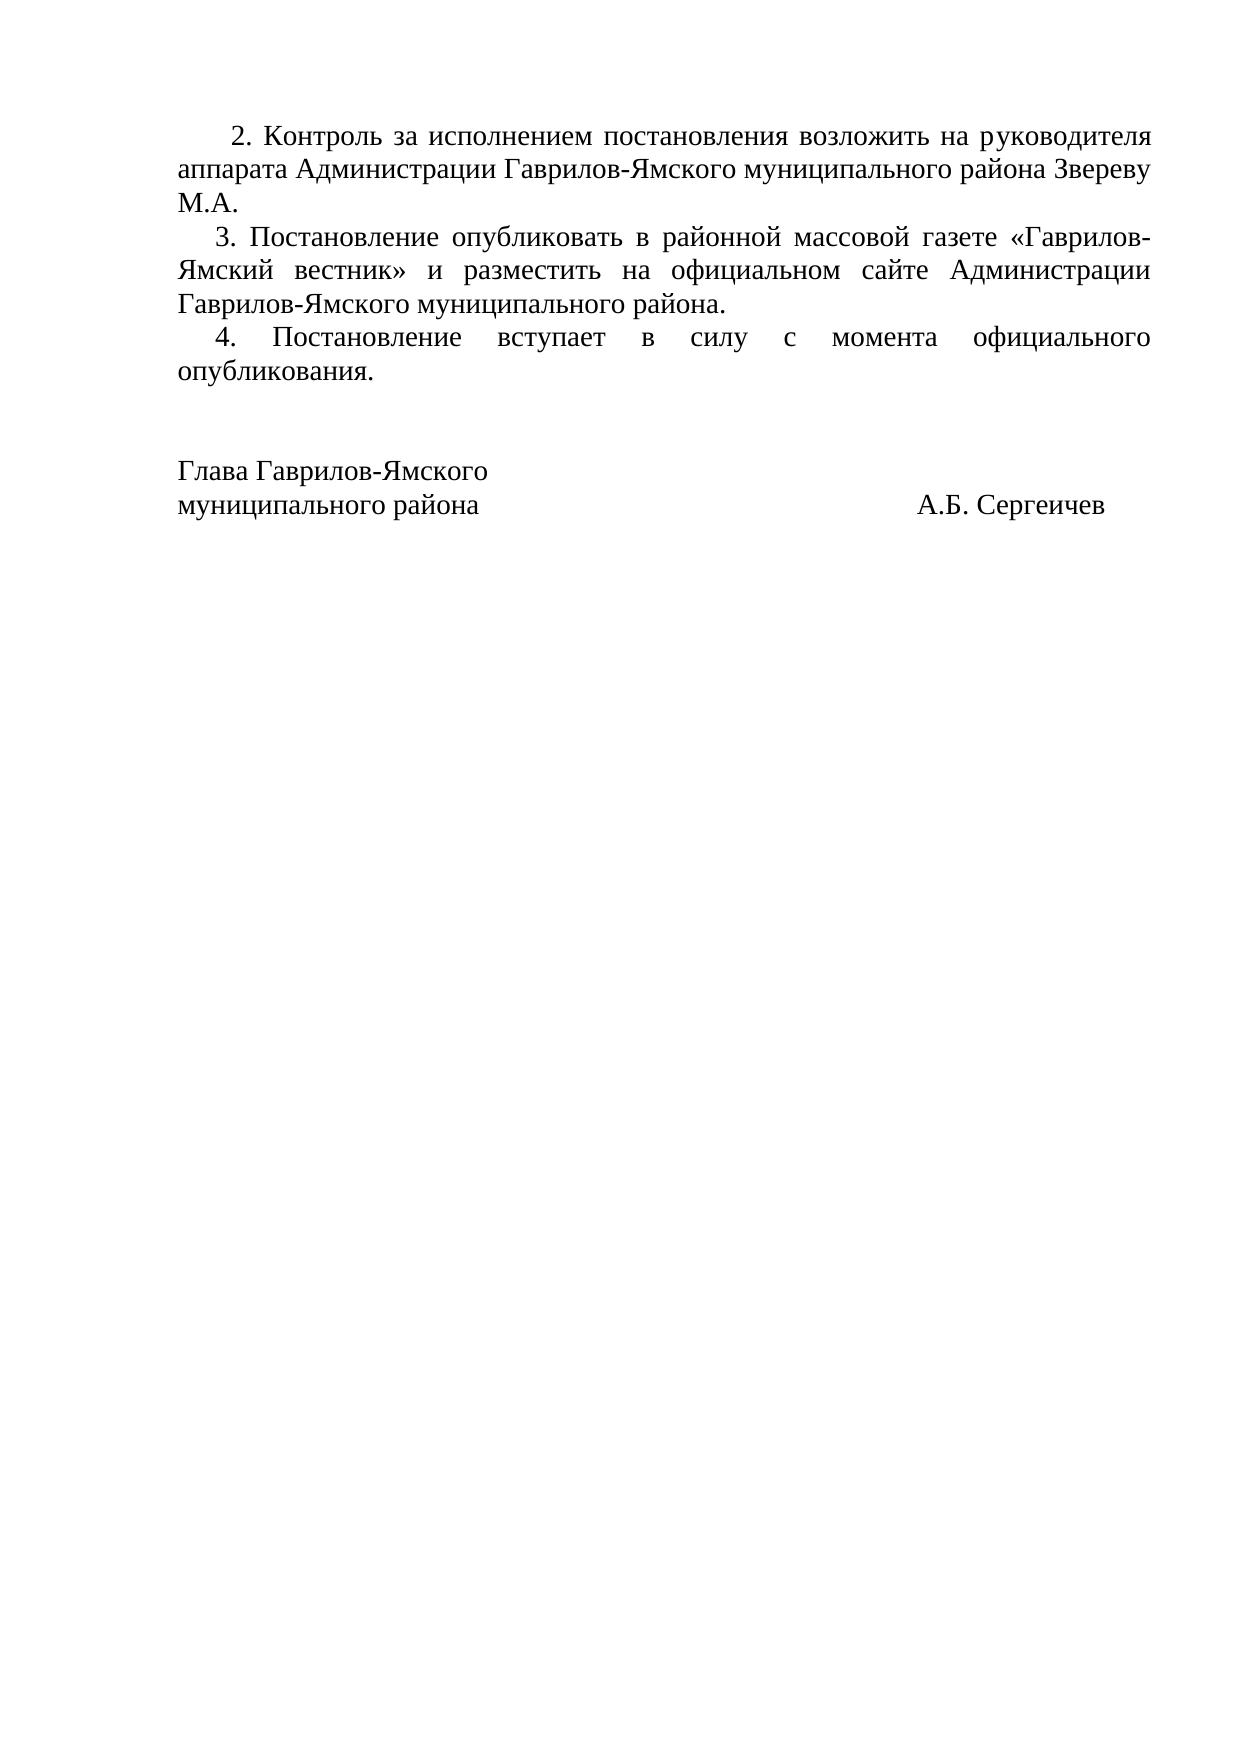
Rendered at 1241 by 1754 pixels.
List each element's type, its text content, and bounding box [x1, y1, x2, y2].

text Глава Гаврилов-Ямского [177, 453, 1152, 487]
text 3. Постановление опубликовать в районной массовой газете «Гаврилов-Ямский вестник» и разместить на официальном сайте Администрации Гаврилов-Ямского муниципального района. [177, 219, 1152, 319]
text 2. Контроль за исполнением постановления возложить на руководителя аппарата Администрации Гаврилов-Ямского муниципального района Звереву М.А. [177, 118, 1152, 219]
text 4. Постановление вступает в силу с момента официального опубликования. [177, 319, 1152, 386]
text муниципального района А.Б. Сергеичев [177, 487, 1152, 521]
